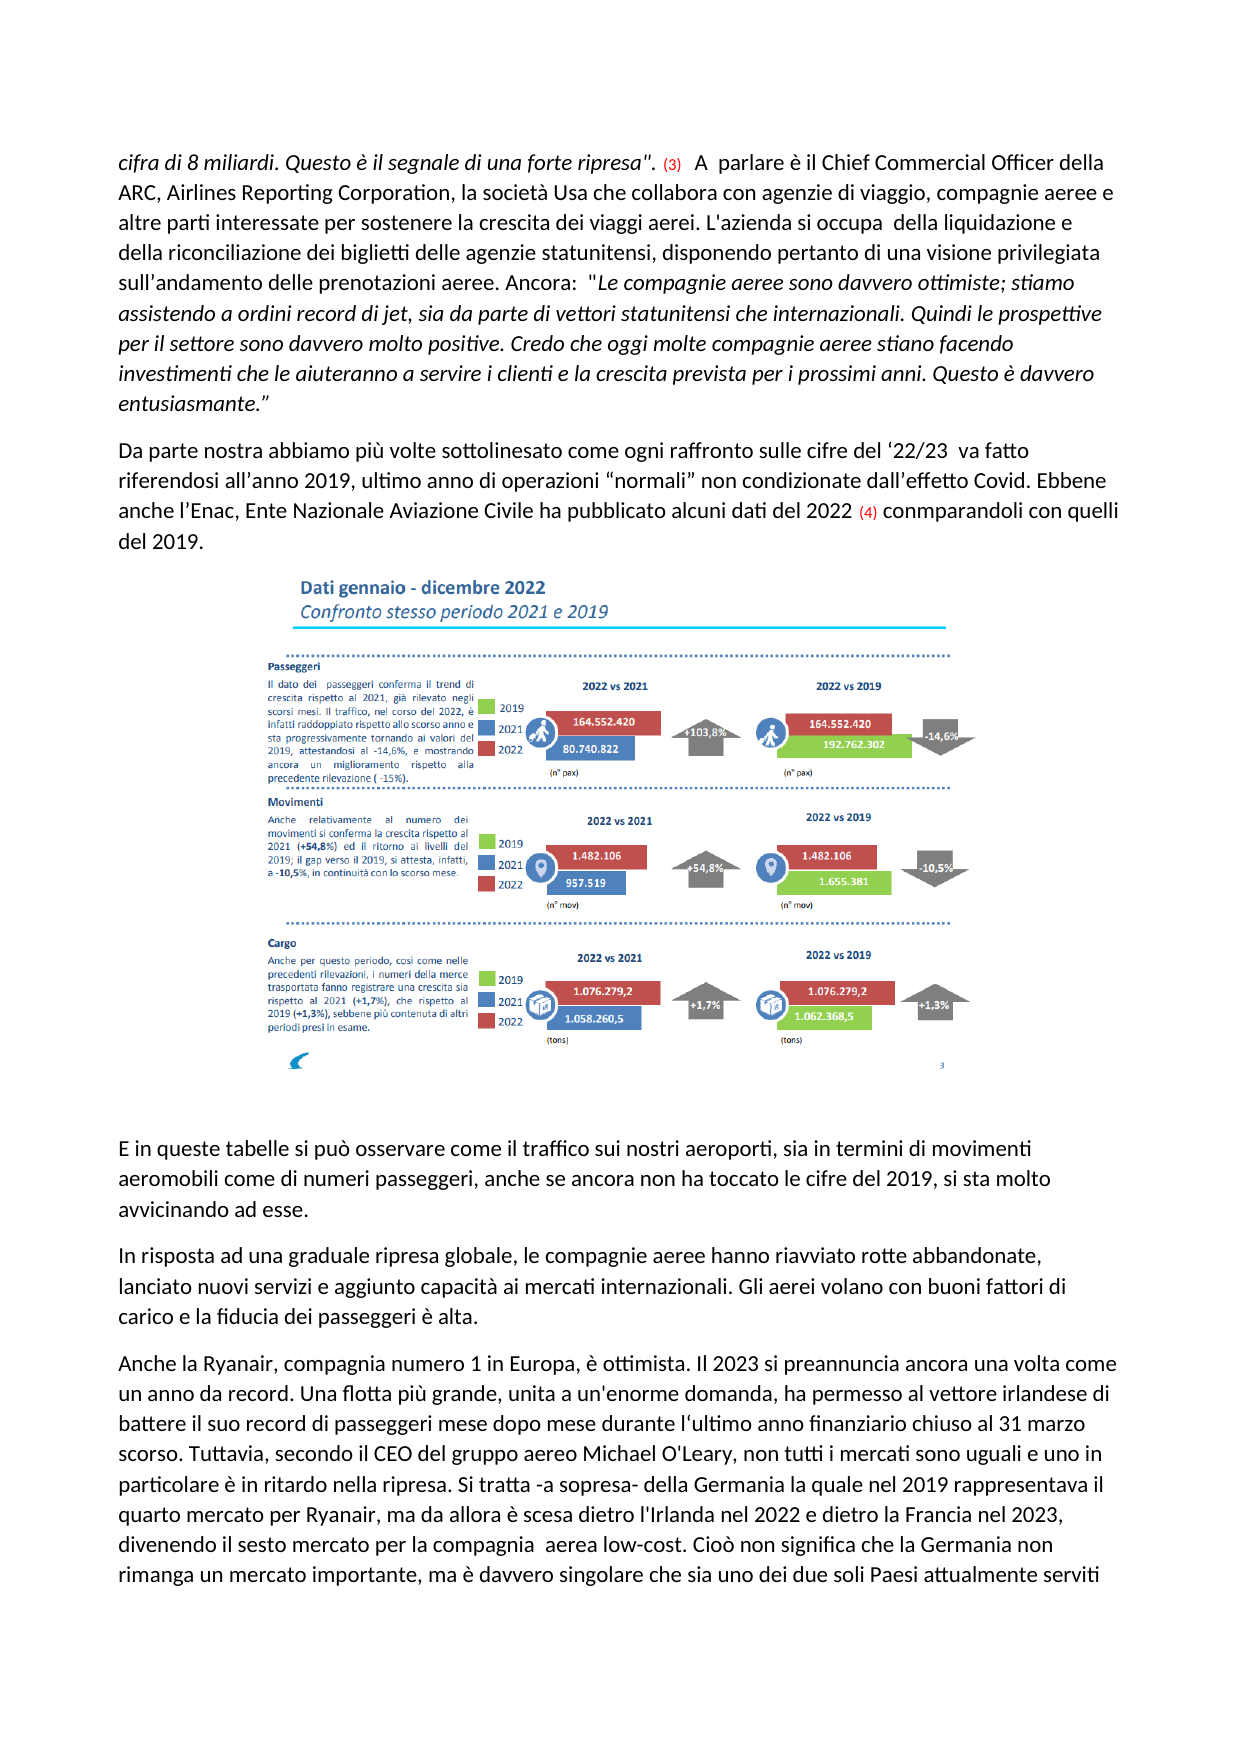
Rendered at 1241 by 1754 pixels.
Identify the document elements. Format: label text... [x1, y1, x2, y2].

text In risposta ad una graduale ripresa globale, le compagnie aeree hanno riavviato rotte abbandonate, lanciato nuovi servizi e aggiunto capacità ai mercati internazionali. Gli aerei volano con buoni fattori di carico e la fiducia dei passeggeri è alta. [118, 1242, 1122, 1330]
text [118, 1349, 1122, 1588]
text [118, 148, 1122, 417]
text Da parte nostra abbiamo più volte sottolinesato come ogni raffronto sulle cifre del ‘22/23 va fatto riferendosi all’anno 2019, ultimo anno di operazioni “normali” non condizionate dall’effetto Covid. Ebbene anche l’Enac, Ente Nazionale Aviazione Civile ha pubblicato alcuni dati del 2022 (4) conmparandoli con quelli del 2019. [118, 436, 1122, 555]
picture [243, 573, 997, 1069]
text E in queste tabelle si può osservare come il traffico sui nostri aeroporti, sia in termini di movimenti aeromobili come di numeri passeggeri, anche se ancora non ha toccato le cifre del 2019, si sta molto avvicinando ad esse. [118, 1134, 1122, 1223]
